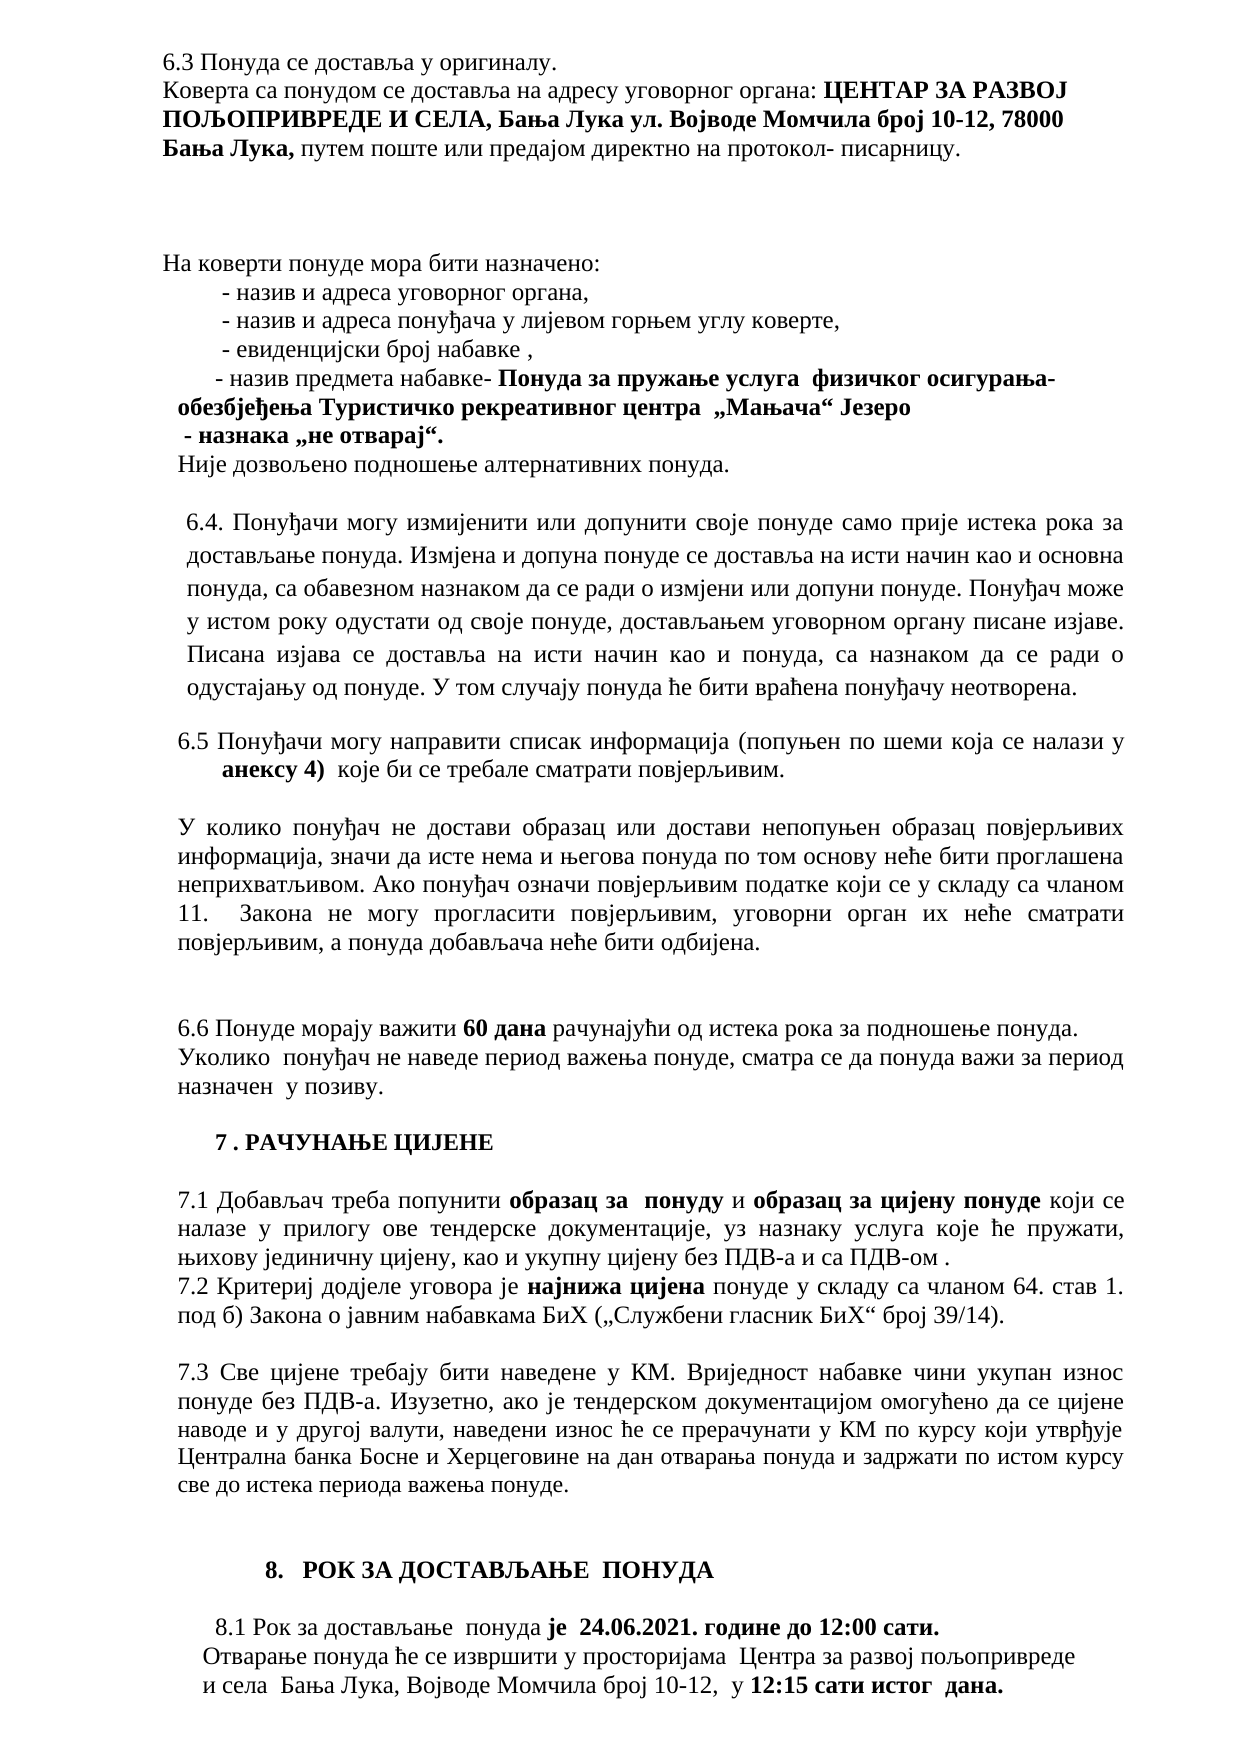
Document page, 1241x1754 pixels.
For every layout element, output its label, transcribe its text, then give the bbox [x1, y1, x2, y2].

text 6.3 Понуда се доставља у оригиналу. [162, 47, 1125, 76]
text Коверта са понудом се доставља на адресу уговорног органа: ЦЕНТАР ЗА РАЗВОЈ [162, 76, 1125, 104]
text 7.3 Све цијене требају бити наведене у КМ. Вриједност набавке чини укупан износ понуде без ПДВ-а. Изузетно, ако је тендерском документацијом омогућено да се цијене наводе и у другој валути, наведени износ ће се прерачунати у КМ по курсу који утврђује Централна банка Босне и Херцеговине на дан отварања понуда и задржати по истом курсу све до истека периода важења понуде. [177, 1357, 1125, 1497]
text 7.1 Добављач треба попунити образац за понуду и образац за цијену понуде који се налазе у прилогу ове тендерске документације, уз назнаку услуга које ће пружати, њихову јединичну цијену, као и укупну цијену без ПДВ-а и са ПДВ-ом . [177, 1185, 1125, 1271]
text 6.6 Понуде морају важити 60 дана рачунајући од истека рока за подношење понуда. [177, 1013, 1125, 1042]
text На коверти понуде мора бити назначено: [162, 248, 1125, 277]
text ПОЉОПРИВРЕДЕ И СЕЛА, Бања Лука ул. Војводе Момчила број 10-12, 78000 [162, 104, 1125, 133]
text 7.2 Критериј додјеле уговора је најнижа цијена понуде у складу са чланом 64. став 1. под б) Закона о јавним набавкама БиХ („Службени гласник БиХ“ број 39/14). [177, 1271, 1125, 1328]
text Отварање понуда ће се извршити у просторијама Центра за развој пољопривреде [177, 1641, 1125, 1670]
text Бања Лука, путем поште или предајом директно на протокол- писарницу. [162, 133, 1125, 162]
text Уколико понуђач не наведе период важења понуде, сматра се да понуда важи за период назначен у позиву. [177, 1042, 1125, 1099]
text - назив предмета набавке- Понуда за пружање услуга физичког осигурања- обезбјеђења Туристичко рекреативног центра „Мањача“ Језеро [177, 363, 1125, 421]
text - назив и адреса уговорног органа, [177, 277, 1125, 306]
list РОК ЗА ДОСТАВЉАЊЕ ПОНУДА [265, 1555, 1125, 1584]
text - назнака „не отварај“. [177, 421, 1125, 449]
text 8.1 Рок за достављање понуда је 24.06.2021. године до 12:00 сати. [215, 1612, 1125, 1641]
text 7 . РАЧУНАЊЕ ЦИЈЕНЕ [177, 1128, 1125, 1156]
text 6.5 Понуђачи могу направити списак информација (попуњен по шеми која се налази у анексу 4) које би се требале сматрати повјерљивим. [177, 726, 1125, 783]
text 6.4. Понуђачи могу измијенити или допунити своје понуде само прије истека рока за достављање понуда. Измјена и допуна понуде се доставља на исти начин као и основна понуда, са обавезном назнаком да се ради о измјени или допуни понуде. Понуђач може у истом року одустати од своје понуде, достављањем уговорном органу писане изјаве. Писана изјава се доставља на исти начин као и понуда, са назнаком да се ради о одустајању од понуде. У том случају понуда ће бити враћена понуђачу неотворена. [142, 507, 1125, 701]
text и села Бања Лука, Војводе Момчила број 10-12, у 12:15 сати истог дана. [177, 1670, 1125, 1699]
text - евиденцијски број набавке , [177, 334, 1125, 363]
text У колико понуђач не достави образац или достави непопуњен образац повјерљивих информација, значи да исте нема и његова понуда по том основу неће бити проглашена неприхватљивом. Ако понуђач означи повјерљивим податке који се у складу са чланом 11. Закона не могу прогласити повјерљивим, уговорни орган их неће сматрати повјерљивим, а понуда добављача неће бити одбијена. [177, 869, 1125, 956]
text - назив и адреса понуђача у лијевом горњем углу коверте, [177, 306, 1125, 334]
text Није дозвољено подношење алтернативних понуда. [177, 449, 1125, 478]
